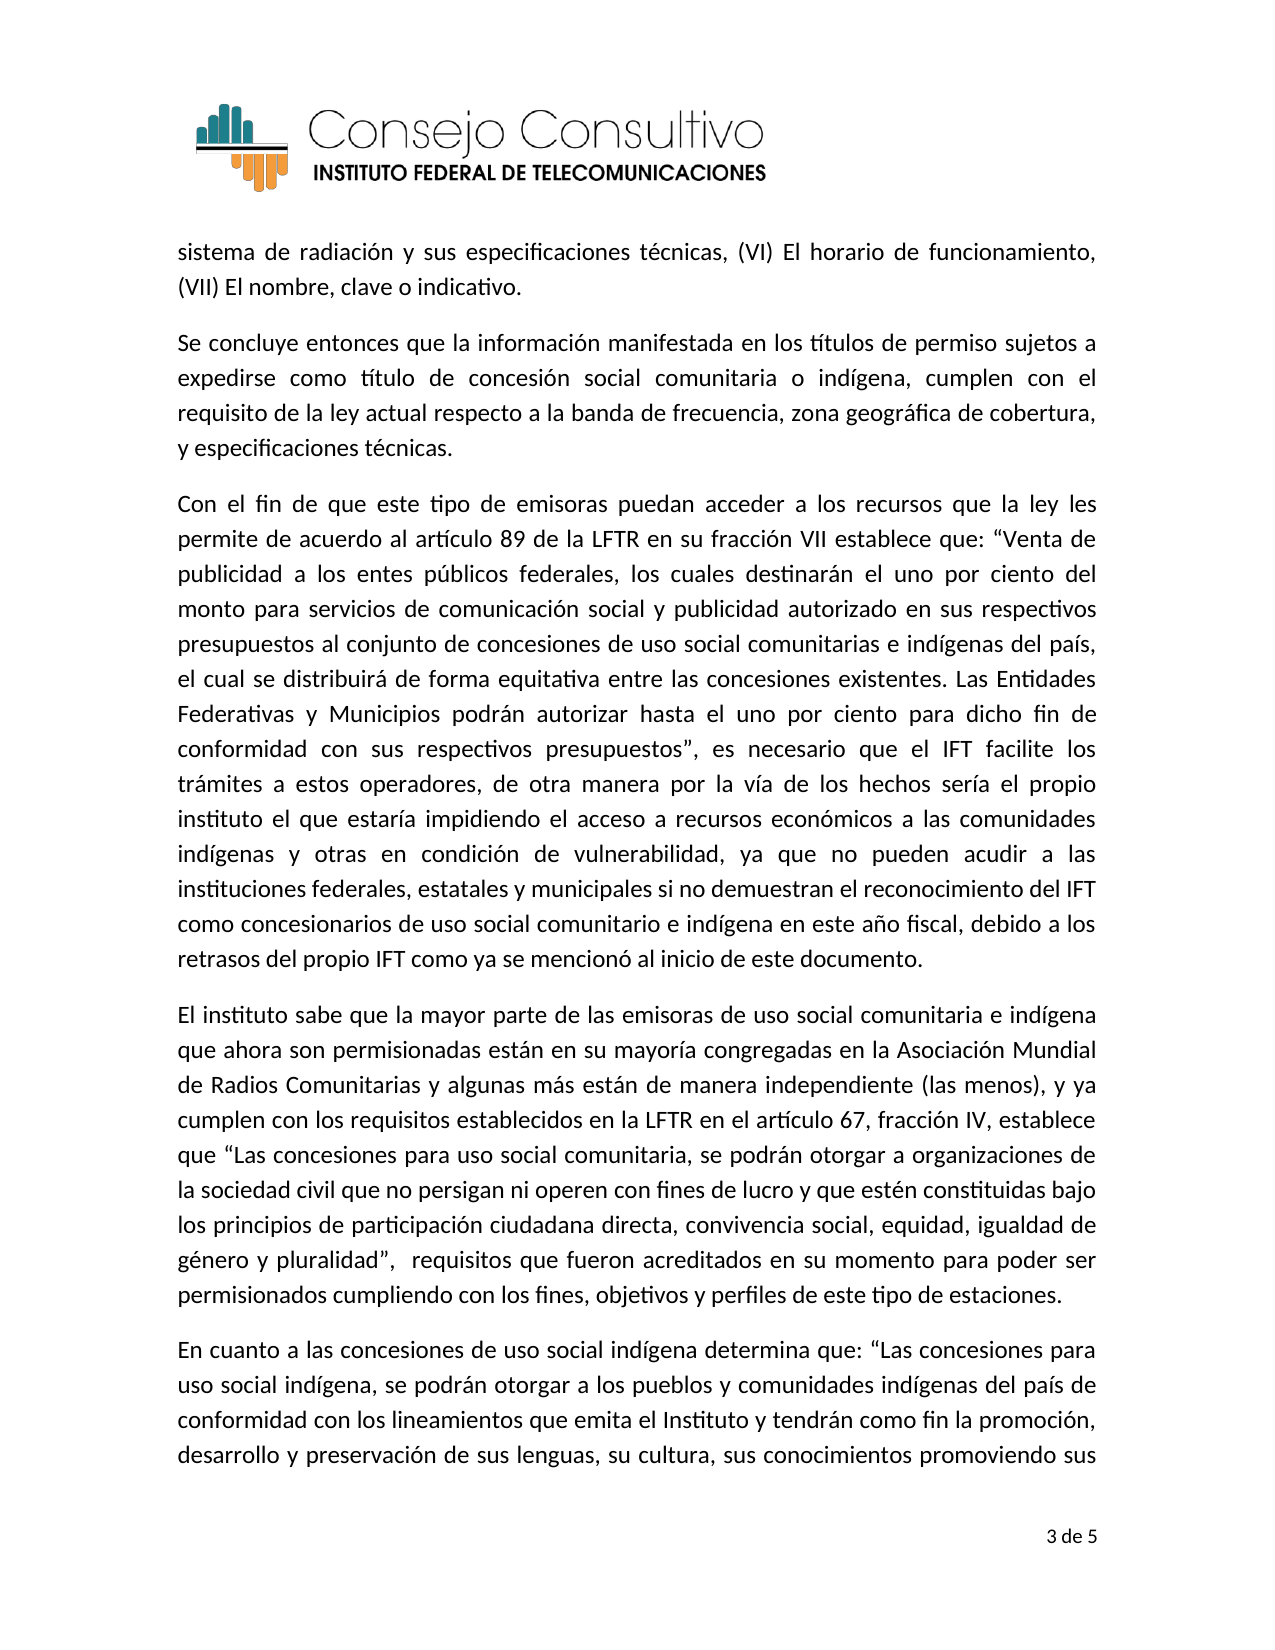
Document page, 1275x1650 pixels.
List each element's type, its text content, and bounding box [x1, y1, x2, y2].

text El instituto sabe que la mayor parte de las emisoras de uso social comunitaria e indígena que ahora son permisionadas están en su mayoría congregadas en la Asociación Mundial de Radios Comunitarias y algunas más están de manera independiente (las menos), y ya cumplen con los requisitos establecidos en la LFTR en el artículo 67, fracción IV, establece que “Las concesiones para uso social comunitaria, se podrán otorgar a organizaciones de la sociedad civil que no persigan ni operen con fines de lucro y que estén constituidas bajo los principios de participación ciudadana directa, convivencia social, equidad, igualdad de género y pluralidad”, requisitos que fueron acreditados en su momento para poder ser permisionados cumpliendo con los fines, objetivos y perfiles de este tipo de estaciones. [177, 999, 1098, 1309]
picture [177, 73, 797, 231]
text Se concluye entonces que la información manifestada en los títulos de permiso sujetos a expedirse como título de concesión social comunitaria o indígena, cumplen con el requisito de la ley actual respecto a la banda de frecuencia, zona geográfica de cobertura, y especificaciones técnicas. [177, 327, 1098, 463]
text Con el fin de que este tipo de emisoras puedan acceder a los recursos que la ley les permite de acuerdo al artículo 89 de la LFTR en su fracción VII establece que: “Venta de publicidad a los entes públicos federales, los cuales destinarán el uno por ciento del monto para servicios de comunicación social y publicidad autorizado en sus respectivos presupuestos al conjunto de concesiones de uso social comunitarias e indígenas del país, el cual se distribuirá de forma equitativa entre las concesiones existentes. Las Entidades Federativas y Municipios podrán autorizar hasta el uno por ciento para dicho fin de conformidad con sus respectivos presupuestos”, es necesario que el IFT facilite los trámites a estos operadores, de otra manera por la vía de los hechos sería el propio instituto el que estaría impidiendo el acceso a recursos económicos a las comunidades indígenas y otras en condición de vulnerabilidad, ya que no pueden acudir a las instituciones federales, estatales y municipales si no demuestran el reconocimiento del IFT como concesionarios de uso social comunitario e indígena en este año fiscal, debido a los retrasos del propio IFT como ya se mencionó al inicio de este documento. [177, 488, 1098, 973]
